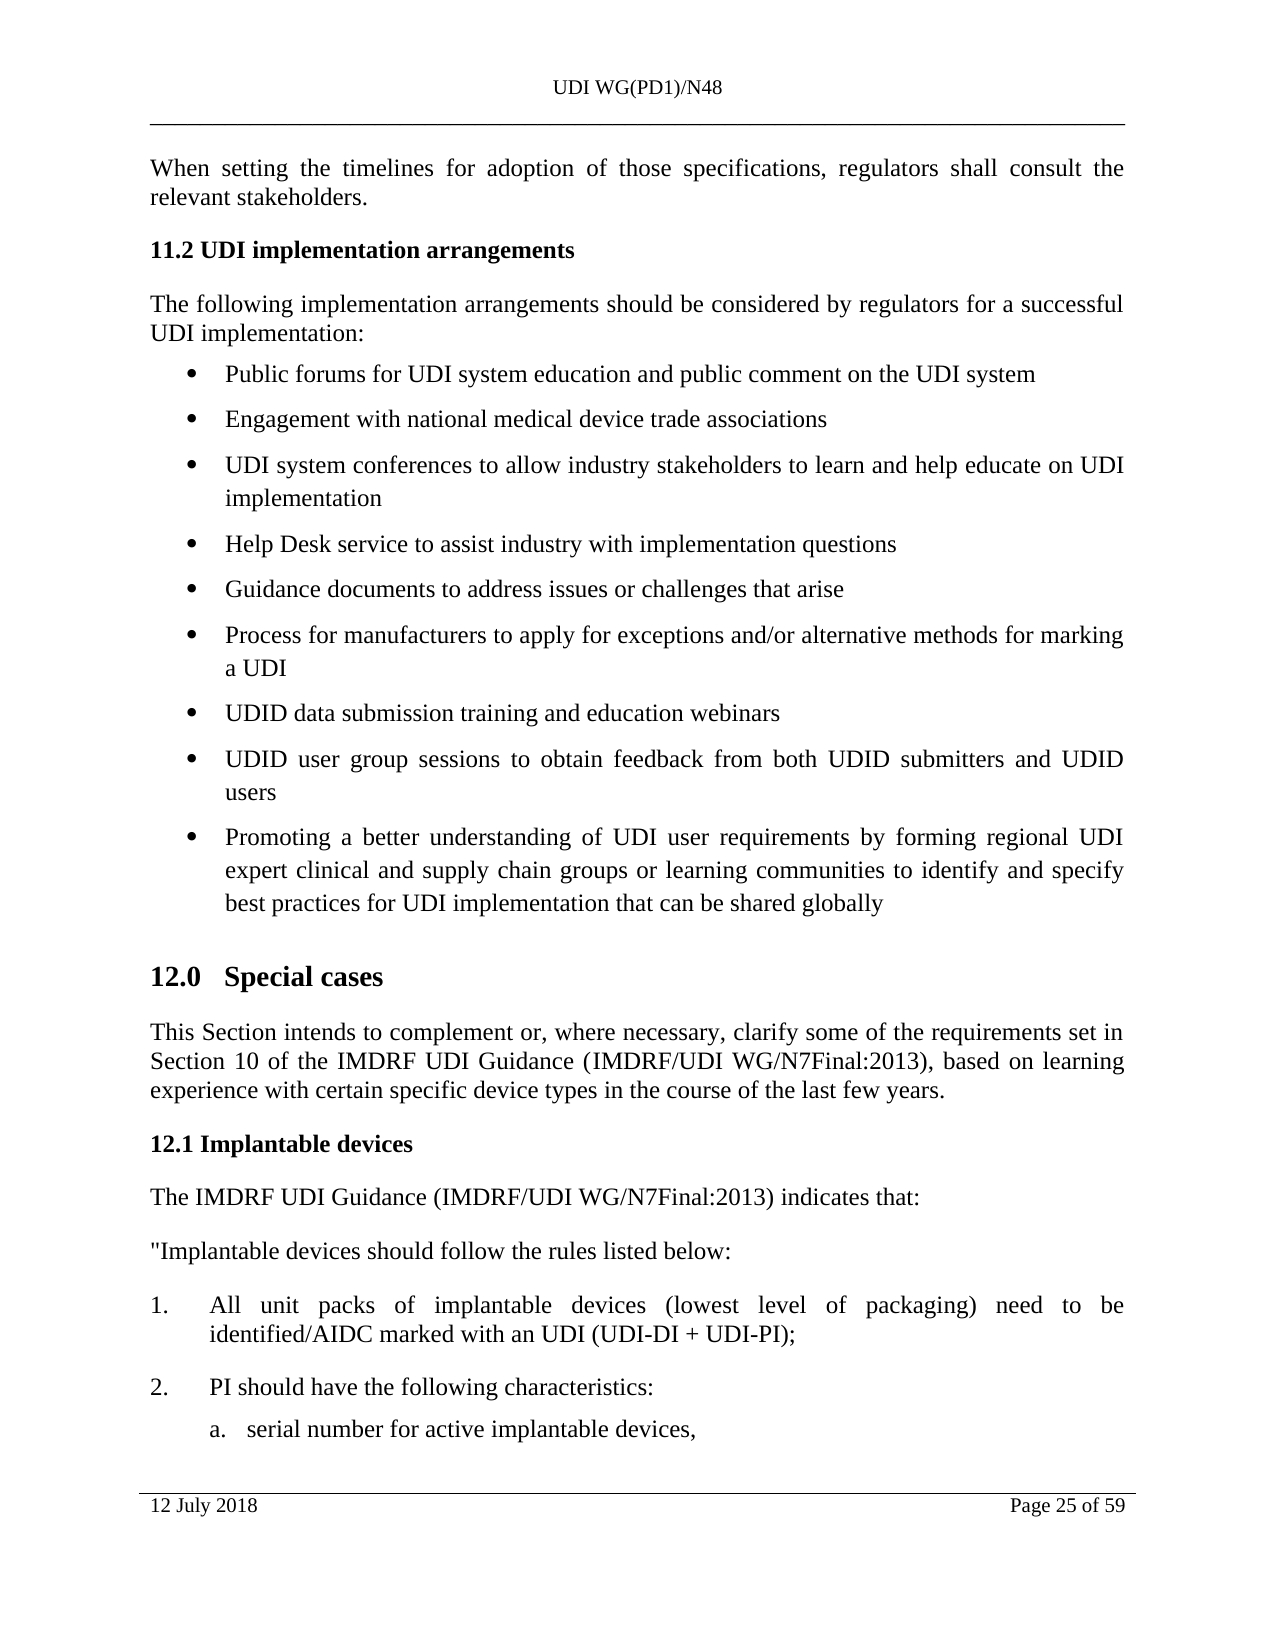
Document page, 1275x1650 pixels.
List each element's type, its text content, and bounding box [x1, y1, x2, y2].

list Help Desk service to assist industry with implementation questions [187, 529, 1125, 557]
list UDID data submission training and education webinars [187, 698, 1125, 727]
list UDI system conferences to allow industry stakeholders to learn and help educate on UDI implementation [187, 450, 1125, 512]
subtitle 11.2 UDI implementation arrangements [150, 235, 1125, 264]
text "Implantable devices should follow the rules listed below: [150, 1236, 1125, 1265]
list Guidance documents to address issues or challenges that arise [187, 574, 1125, 603]
text The following implementation arrangements should be considered by regulators for a successful UDI implementation: [150, 289, 1125, 347]
list PI should have the following characteristics: [150, 1372, 1125, 1401]
list Promoting a better understanding of UDI user requirements by forming regional UDI expert clinical and supply chain groups or learning communities to identify and specify best practices for UDI implementation that can be shared globally [187, 822, 1125, 917]
subtitle Special cases [150, 959, 1125, 992]
text When setting the timelines for adoption of those specifications, regulators shall consult the relevant stakeholders. [150, 153, 1125, 210]
list UDID user group sessions to obtain feedback from both UDID submitters and UDID users [187, 744, 1125, 806]
list Public forums for UDI system education and public comment on the UDI system [187, 359, 1125, 388]
list Process for manufacturers to apply for exceptions and/or alternative methods for marking a UDI [187, 620, 1125, 681]
text The IMDRF UDI Guidance (IMDRF/UDI WG/N7Final:2013) indicates that: [150, 1182, 1125, 1211]
subtitle 12.1 Implantable devices [150, 1129, 1125, 1157]
list All unit packs of implantable devices (lowest level of packaging) need to be identified/AIDC marked with an UDI (UDI-DI + UDI-PI); [150, 1290, 1125, 1347]
text This Section intends to complement or, where necessary, clarify some of the requirements set in Section 10 of the IMDRF UDI Guidance (IMDRF/UDI WG/N7Final:2013), based on learning experience with certain specific device types in the course of the last few years. [150, 1017, 1125, 1104]
list serial number for active implantable devices, [209, 1414, 1125, 1442]
list Engagement with national medical device trade associations [187, 404, 1125, 433]
